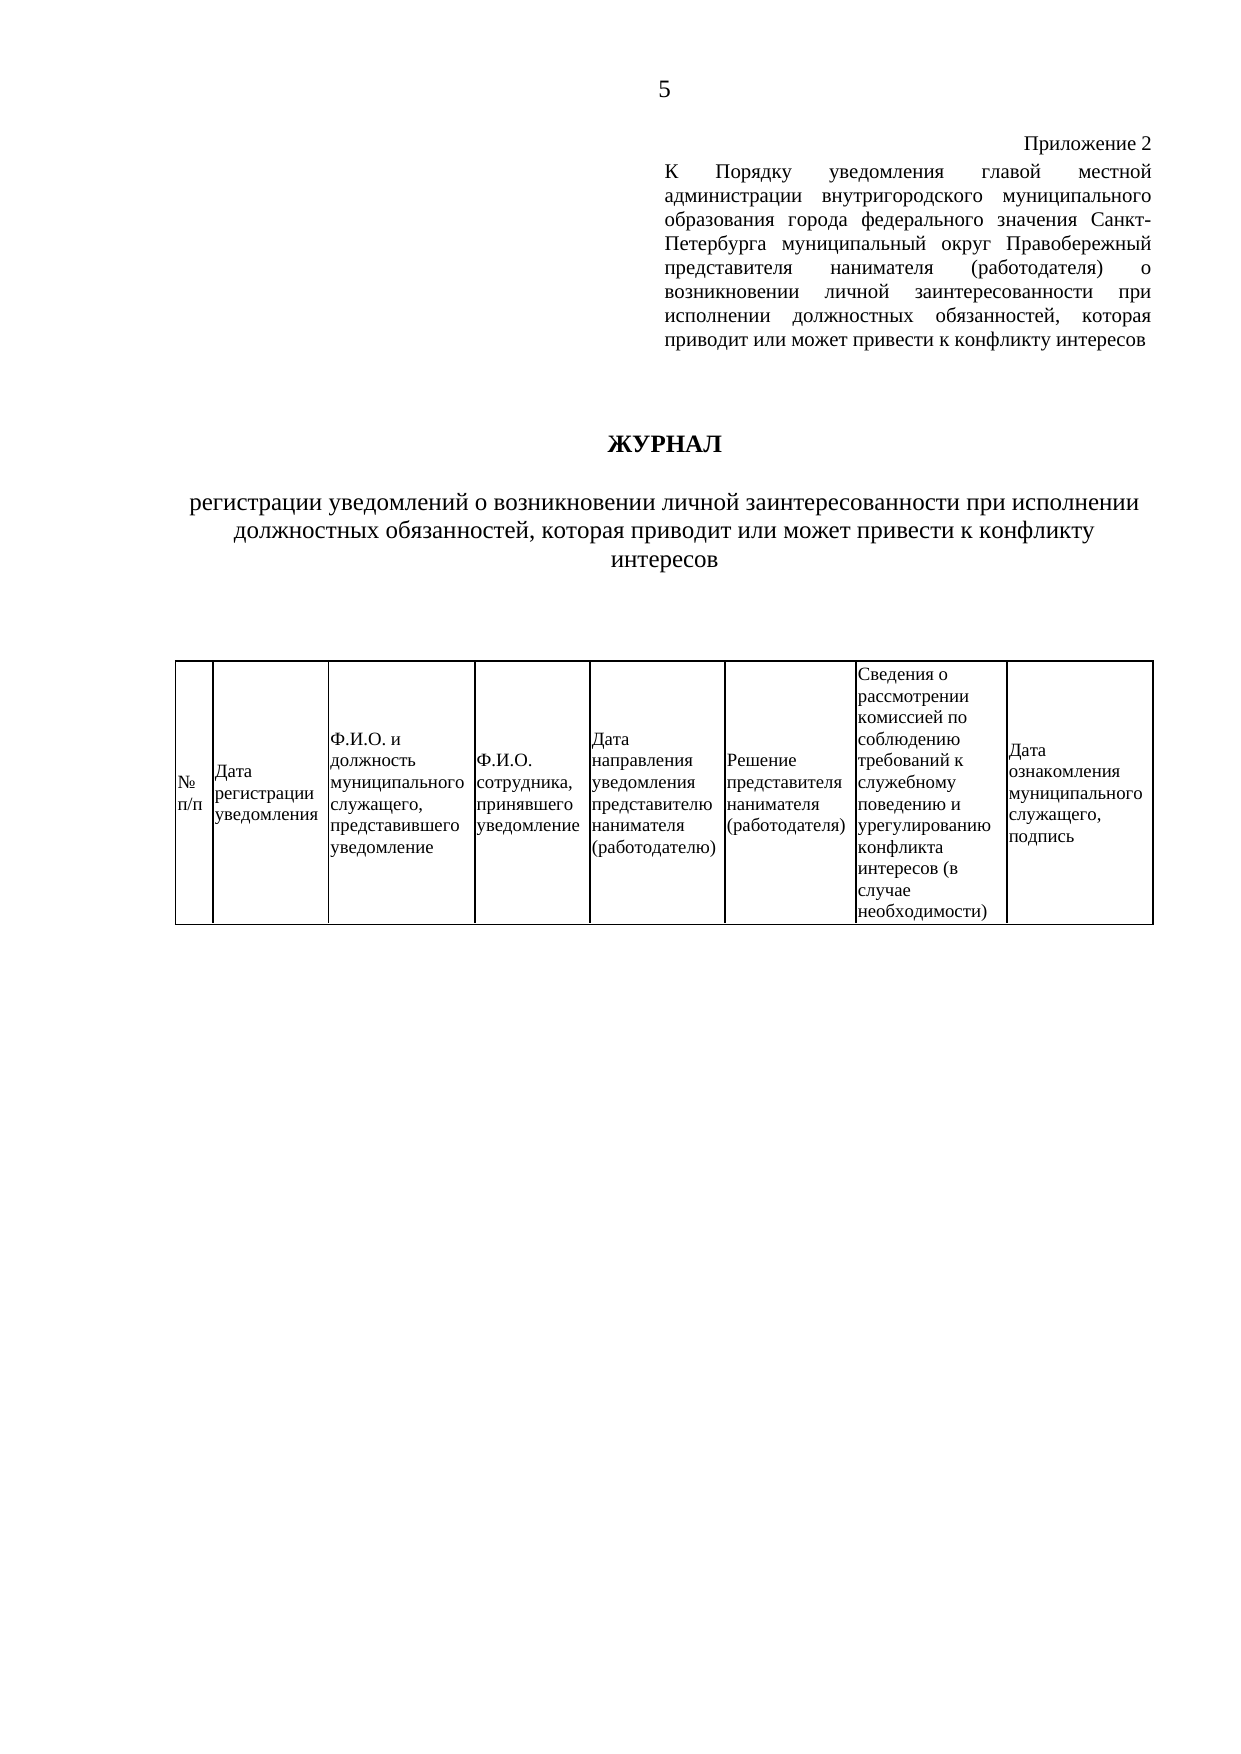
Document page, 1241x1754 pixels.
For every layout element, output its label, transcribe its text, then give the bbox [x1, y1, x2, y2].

text Приложение 2 [664, 131, 1152, 155]
table_header Дата направления уведомления представителю нанимателя (работодателю) [591, 662, 724, 923]
text регистрации уведомлений о возникновении личной заинтересованности при исполнении должностных обязанностей, которая приводит или может привести к конфликту интересов [177, 487, 1152, 573]
table_header Ф.И.О. сотрудника, принявшего уведомление [476, 662, 589, 923]
table_header Ф.И.О. и должность муниципального служащего, представившего уведомление [329, 662, 474, 923]
text К Порядку уведомления главой местной администрации внутригородского муниципального образования города федерального значения Санкт-Петербурга муниципальный округ Правобережный представителя нанимателя (работодателя) о возникновении личной заинтересованности при исполнении должностных обязанностей, которая приводит или может привести к конфликту интересов [664, 159, 1152, 351]
table_header Дата регистрации уведомления [214, 662, 328, 923]
table_header Решение представителя нанимателя (работодателя) [726, 662, 855, 923]
text ЖУРНАЛ [177, 429, 1152, 457]
table_header Дата ознакомления муниципального служащего, подпись [1008, 662, 1152, 923]
table_header № п/п [176, 662, 212, 923]
table_header Сведения о рассмотрении комиссией по соблюдению требований к служебному поведению и урегулированию конфликта интересов (в случае необходимости) [857, 662, 1006, 923]
